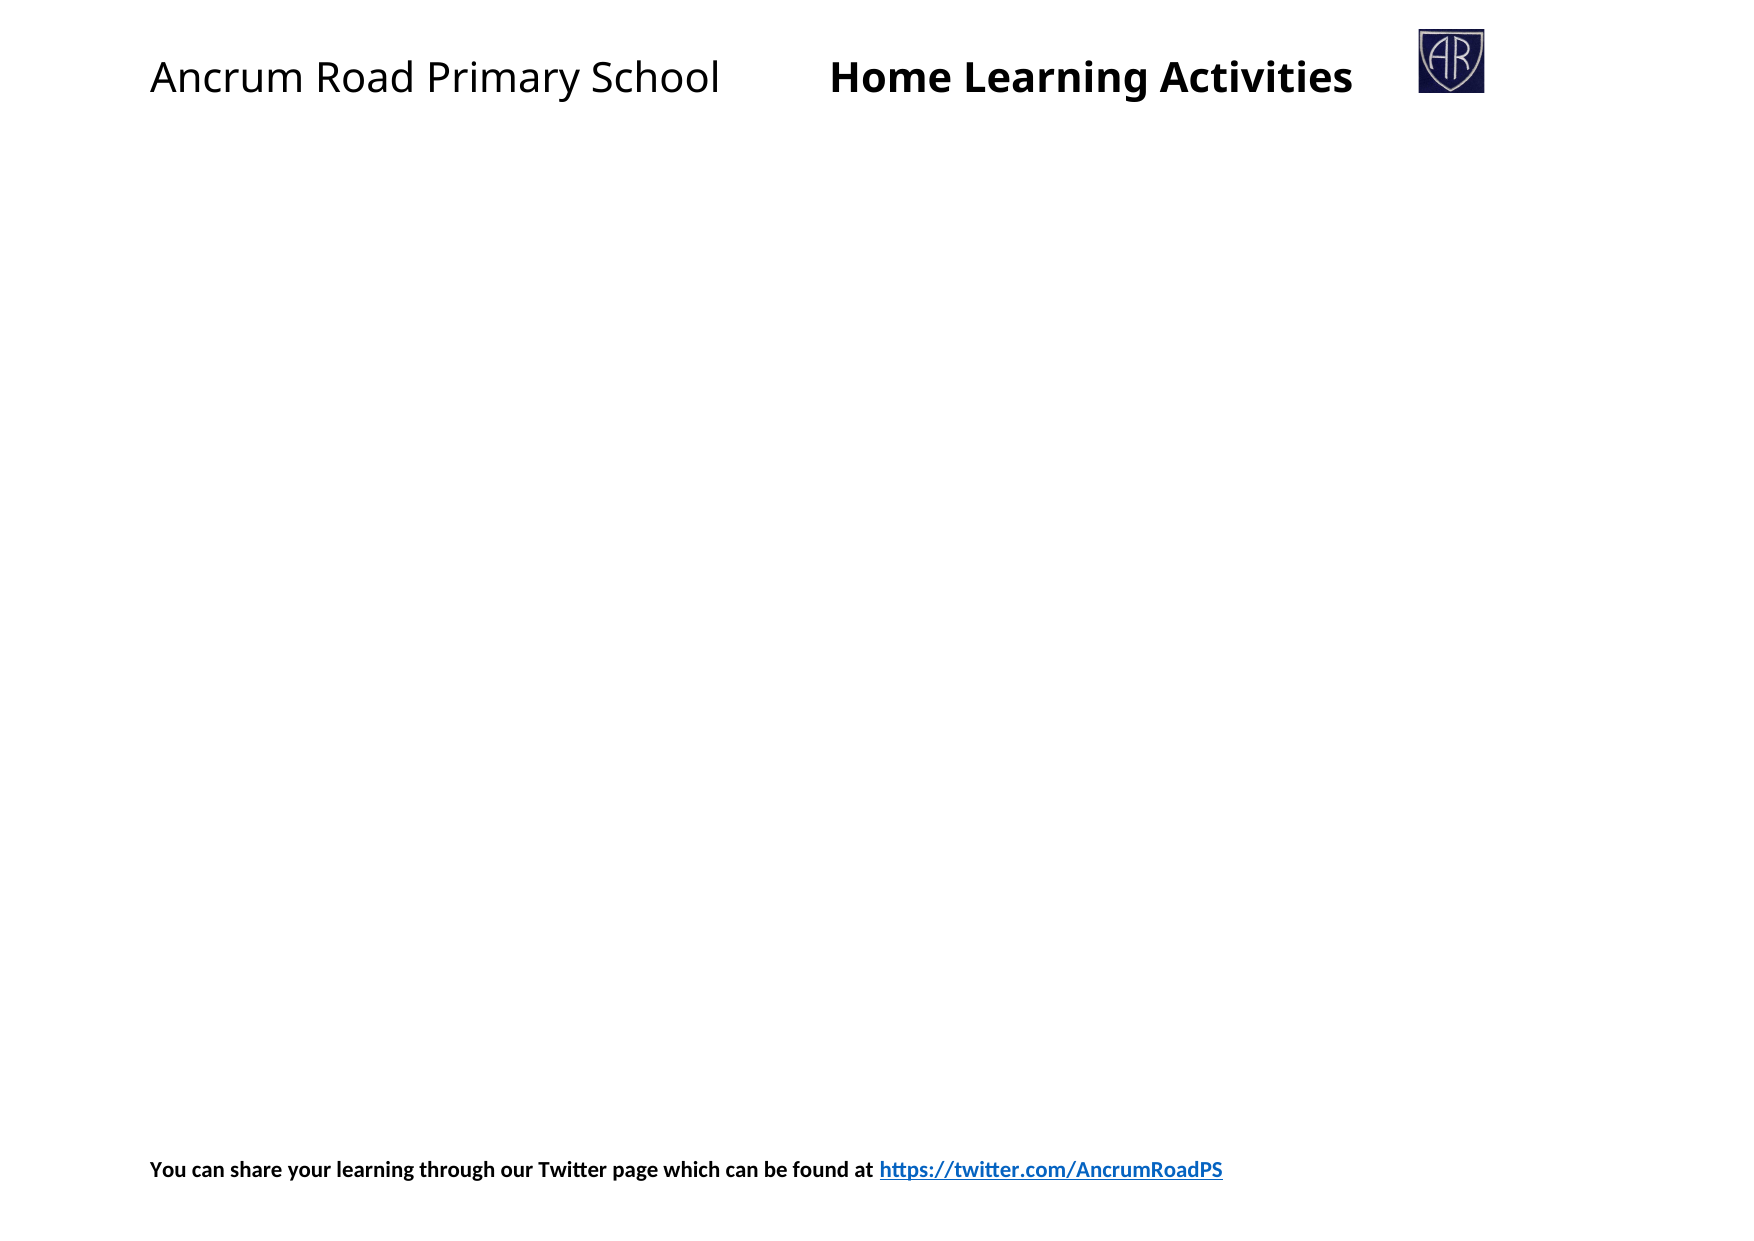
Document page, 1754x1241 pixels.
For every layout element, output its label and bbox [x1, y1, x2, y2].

picture [1418, 29, 1485, 93]
